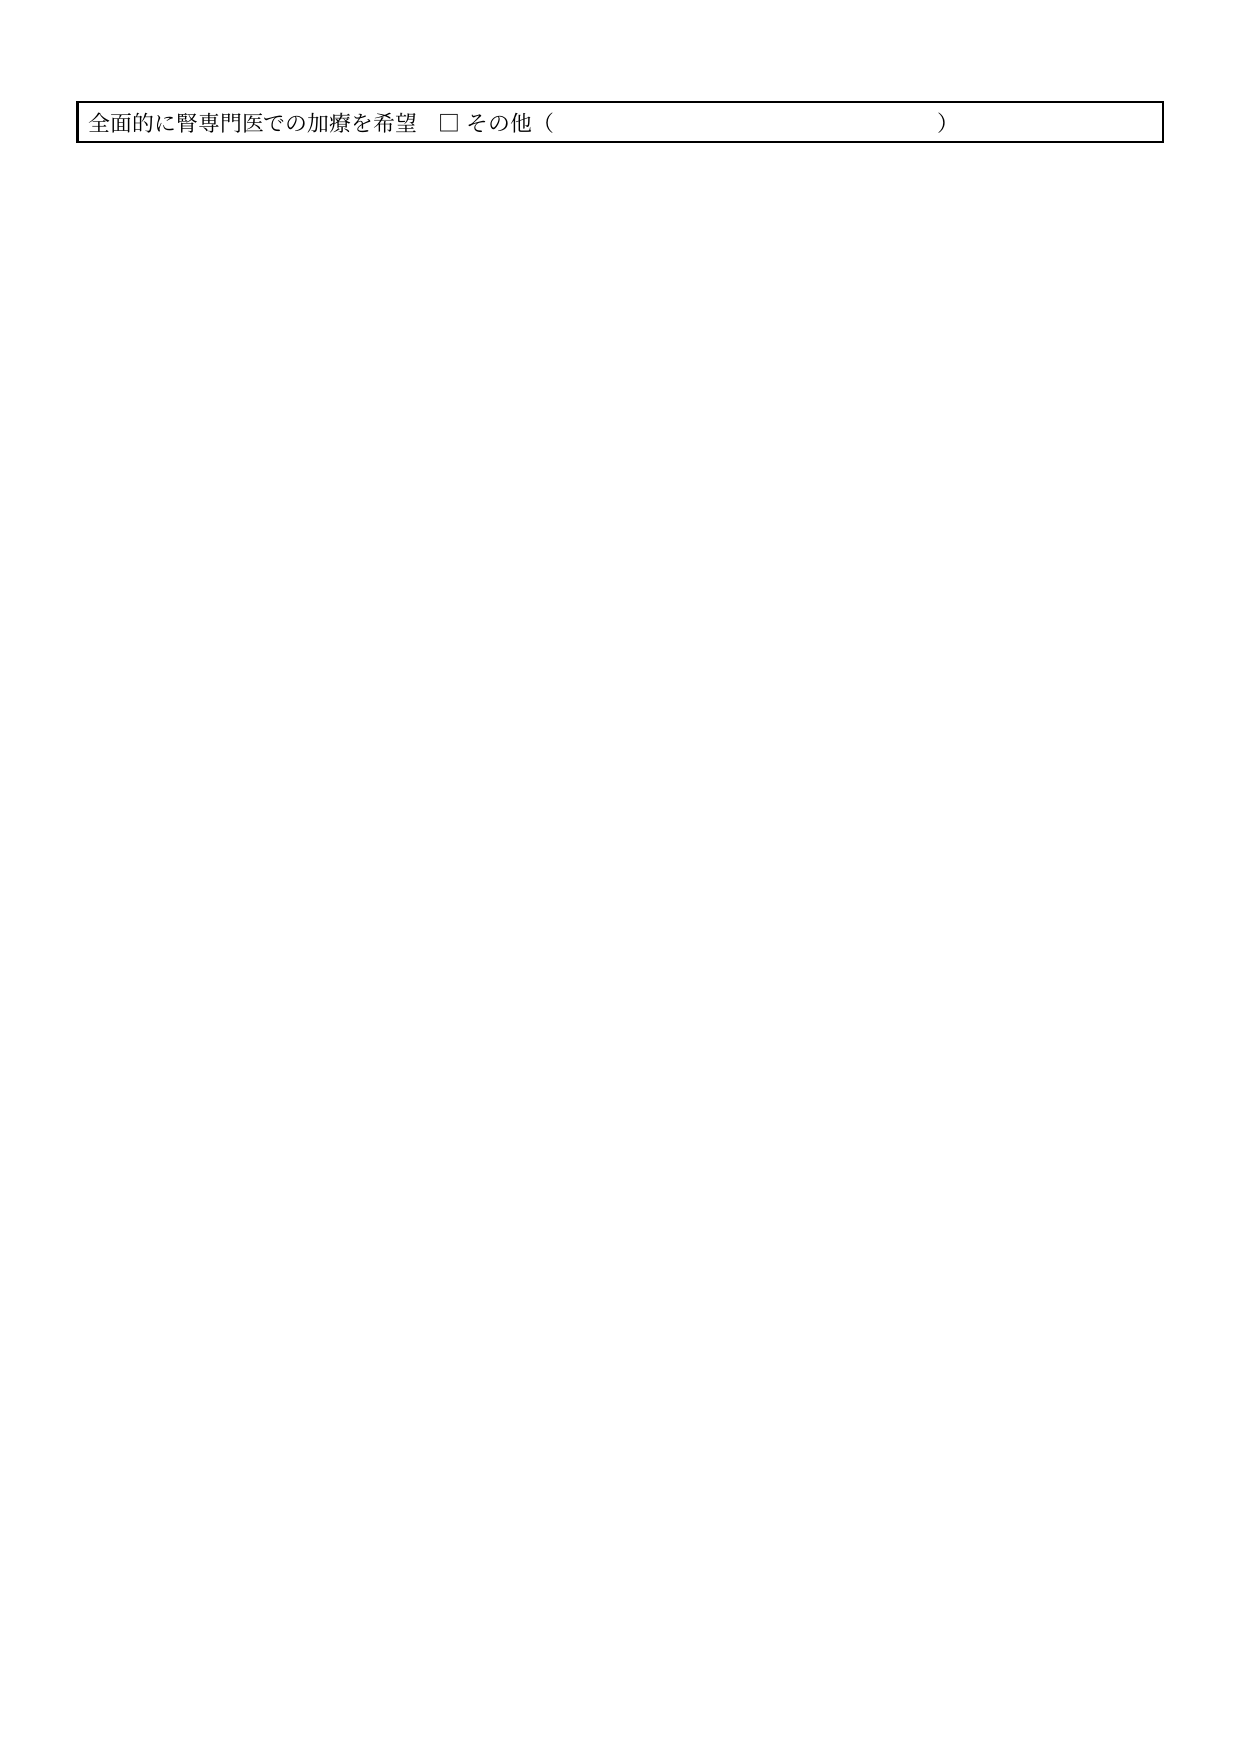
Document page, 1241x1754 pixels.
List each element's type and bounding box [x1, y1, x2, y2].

table_cell [79, 103, 1162, 141]
